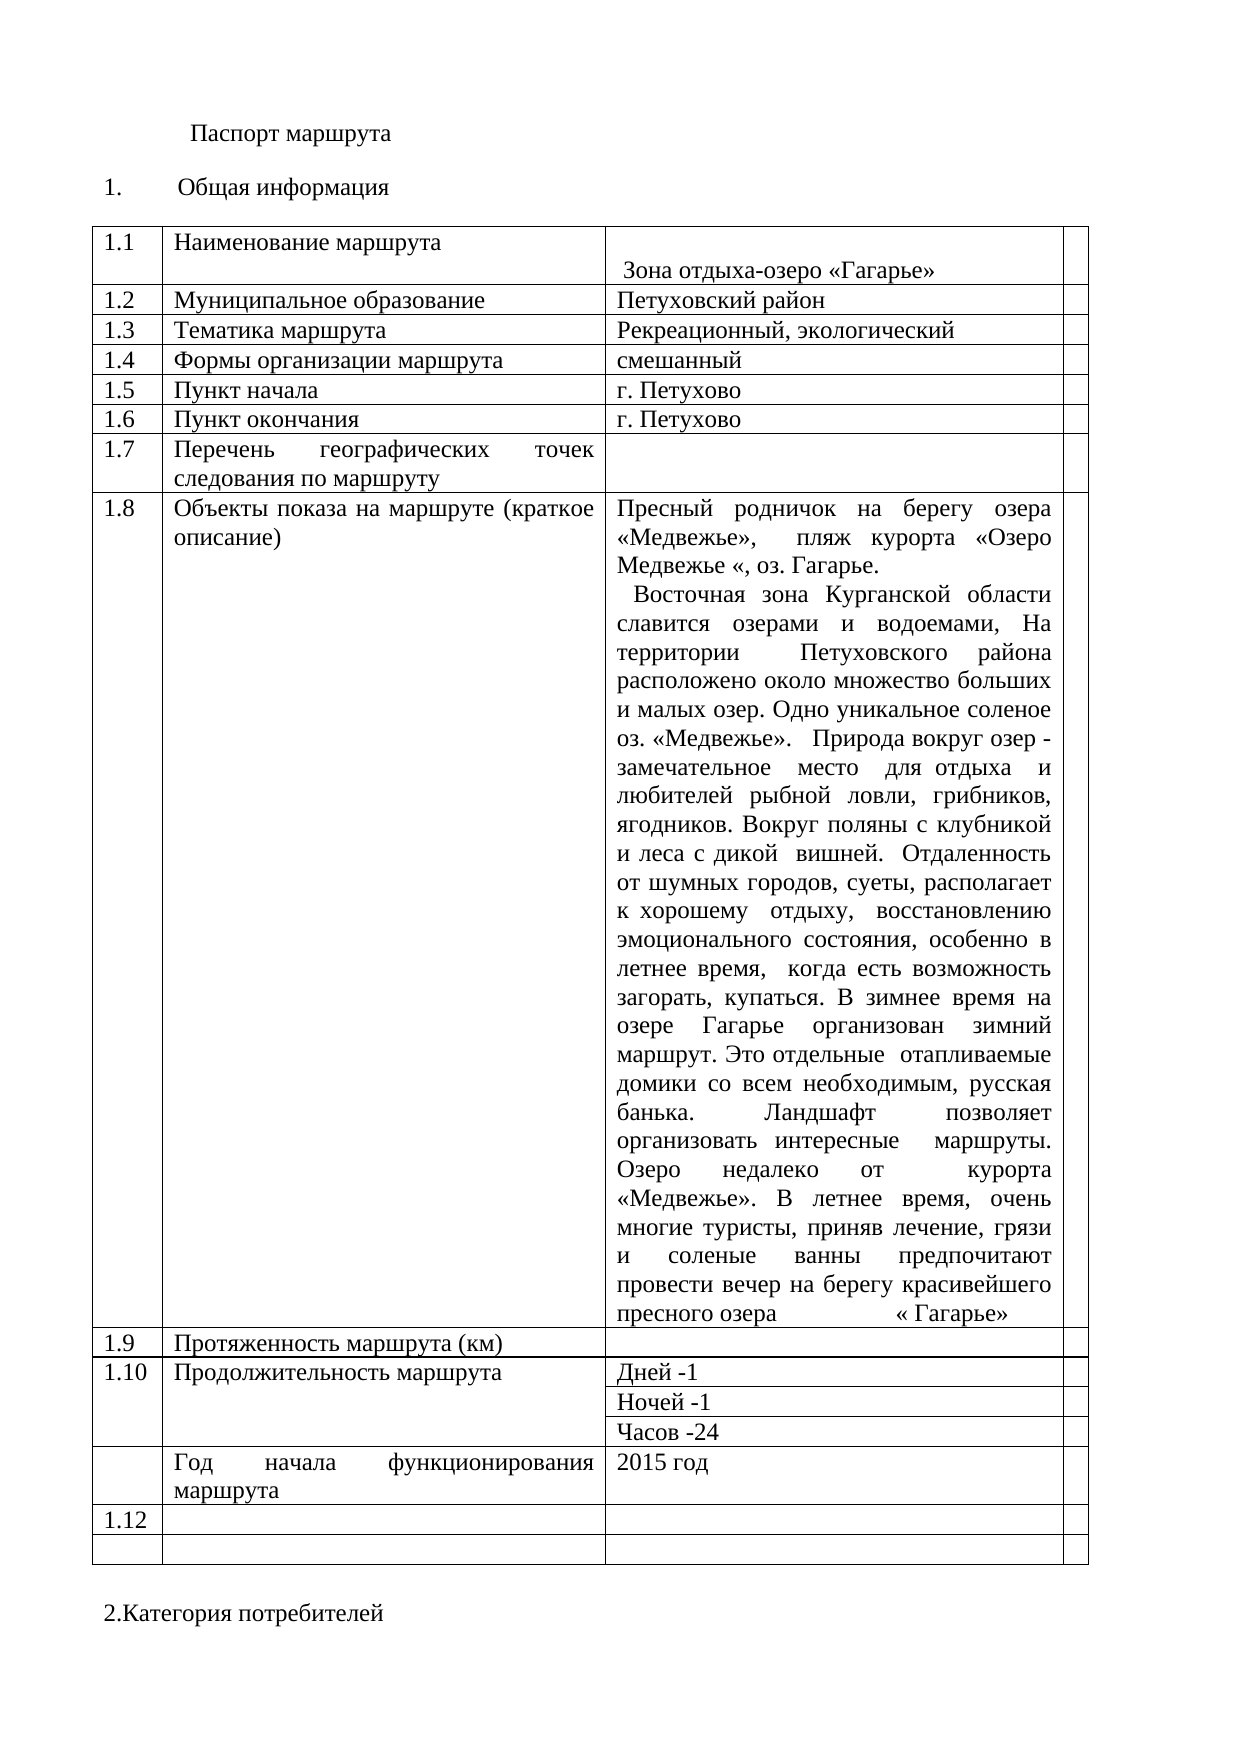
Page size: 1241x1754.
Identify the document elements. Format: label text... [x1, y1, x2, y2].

table_cell Дней -1 [606, 1358, 1063, 1386]
table_cell [1064, 434, 1088, 492]
table_cell Продолжительность маршрута [163, 1358, 605, 1446]
table_cell г. Петухово [606, 375, 1063, 403]
table_header Наименование маршрута [163, 227, 605, 284]
table_cell [1064, 285, 1088, 314]
table_cell Пресный родничок на берегу озера «Медвежье», пляж курорта «Озеро Медвежье «, оз. Гагарье. Восточная зона Курганской области славится озерами и водоемами, На территории Петуховского района расположено около множество больших и малых озер. Одно уникальное соленое оз. «Медвежье». Природа вокруг озер - замечательное место для отдыха и любителей рыбной ловли, грибников, ягодников. Вокруг поляны с клубникой и леса с дикой вишней. Отдаленность от шумных городов, суеты, располагает к хорошему отдыху, восстановлению эмоционального состояния, особенно в летнее время, когда есть возможность загорать, купаться. В зимнее время на озере Гагарье организован зимний маршрут. Это отдельные отапливаемые домики со всем необходимым, русская банька. Ландшафт позволяет организовать интересные маршруты. Озеро недалеко от курорта «Медвежье». В летнее время, очень многие туристы, приняв лечение, грязи и соленые ванны предпочитают провести вечер на берегу красивейшего пресного озера « Гагарье» [606, 493, 1063, 1327]
table_cell 1.10 [93, 1358, 162, 1446]
table_cell [1064, 1387, 1088, 1416]
table_cell [606, 434, 1063, 492]
table_cell [606, 1535, 1063, 1564]
table_cell [606, 1328, 1063, 1356]
table_cell Протяженность маршрута (км) [163, 1328, 605, 1356]
table_cell 1.7 [93, 434, 162, 492]
table_cell Петуховский район [606, 285, 1063, 314]
table_cell 1.5 [93, 375, 162, 403]
table_cell [163, 1505, 605, 1534]
table_cell [1064, 1417, 1088, 1446]
table_cell Объекты показа на маршруте (краткое описание) [163, 493, 605, 1327]
table_cell Год начала функционирования маршрута [163, 1447, 605, 1504]
table_cell [1064, 1505, 1088, 1534]
table_cell г. Петухово [606, 405, 1063, 433]
table_cell 1.8 [93, 493, 162, 1327]
table_header Зона отдыха-озеро «Гагарье» [606, 227, 1063, 284]
table_cell [163, 1535, 605, 1564]
table_cell [1064, 405, 1088, 433]
table_cell Рекреационный, экологический [606, 315, 1063, 344]
table_cell Перечень географических точек следования по маршруту [163, 434, 605, 492]
table_cell [93, 1535, 162, 1564]
table_cell Пункт начала [163, 375, 605, 403]
table_cell Тематика маршрута [163, 315, 605, 344]
table_cell [606, 1505, 1063, 1534]
table_header [1064, 227, 1088, 284]
table_cell 1.9 [93, 1328, 162, 1356]
table_cell [1064, 1447, 1088, 1504]
table_cell 1.2 [93, 285, 162, 314]
text Паспорт маршрута [177, 118, 1152, 147]
table_header 1.1 [93, 227, 162, 284]
table_cell Муниципальное образование [163, 285, 605, 314]
table_cell [93, 1447, 162, 1504]
table_cell 2015 год [606, 1447, 1063, 1504]
table_cell [1064, 493, 1088, 1327]
table_cell [1064, 1328, 1088, 1356]
table_cell 1.4 [93, 345, 162, 374]
table_cell 1.12 [93, 1505, 162, 1534]
table_cell Часов -24 [606, 1417, 1063, 1446]
table_cell 1.3 [93, 315, 162, 344]
table_cell [1064, 375, 1088, 403]
table_cell смешанный [606, 345, 1063, 374]
table_cell [1064, 345, 1088, 374]
table_cell [1064, 315, 1088, 344]
table_cell Ночей -1 [606, 1387, 1063, 1416]
table_cell [1064, 1358, 1088, 1386]
table_cell 1.6 [93, 405, 162, 433]
table_cell [1064, 1535, 1088, 1564]
table_cell Формы организации маршрута [163, 345, 605, 374]
table_cell Пункт окончания [163, 405, 605, 433]
list Общая информация [88, 172, 1152, 201]
list 2.Категория потребителей [103, 1598, 1152, 1627]
